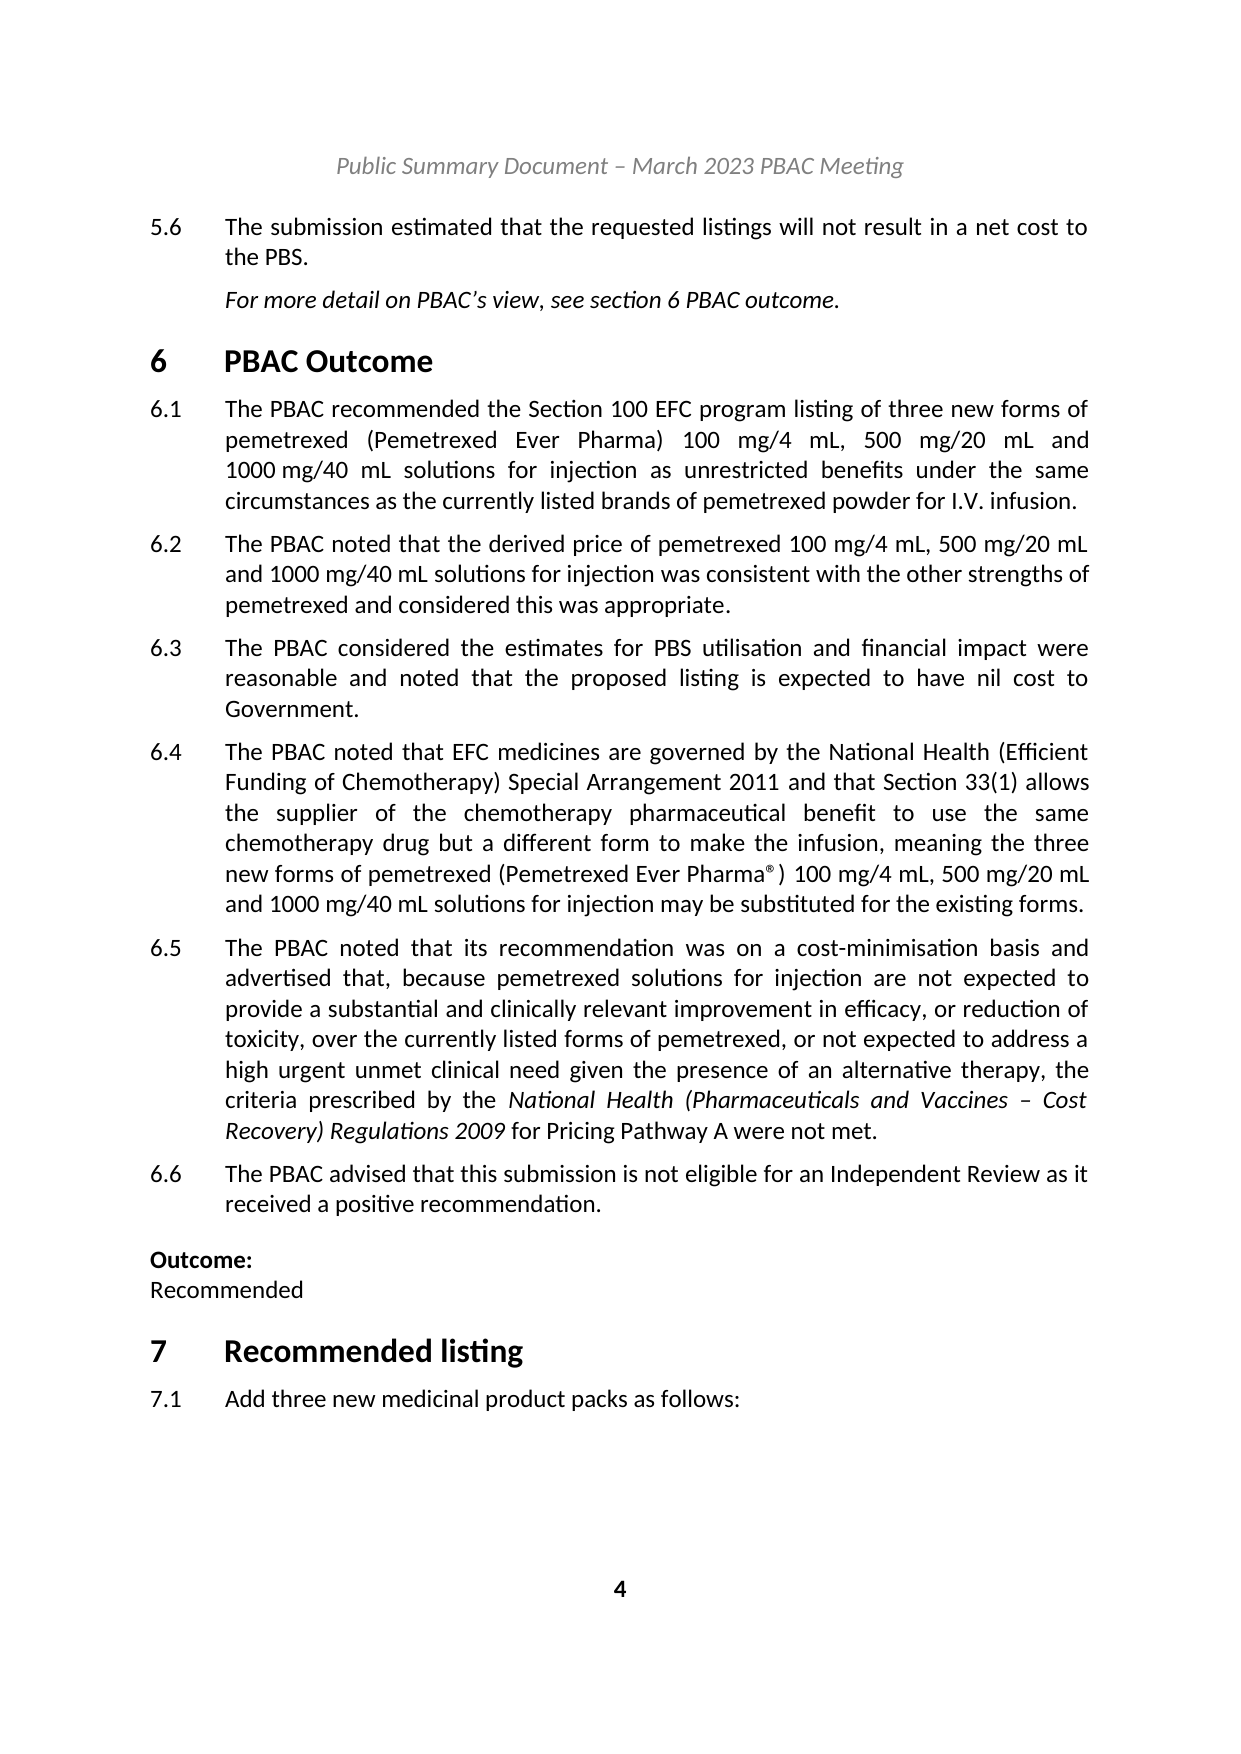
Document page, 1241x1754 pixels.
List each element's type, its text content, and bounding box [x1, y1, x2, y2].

text The PBAC recommended the Section 100 EFC program listing of three new forms of pemetrexed (Pemetrexed Ever Pharma) 100 mg/4 mL, 500 mg/20 mL and 1000 mg/40 mL solutions for injection as unrestricted benefits under the same circumstances as the currently listed brands of pemetrexed powder for I.V. infusion. [150, 393, 1090, 515]
text The PBAC noted that EFC medicines are governed by the National Health (Efficient Funding of Chemotherapy) Special Arrangement 2011 and that Section 33(1) allows the supplier of the chemotherapy pharmaceutical benefit to use the same chemotherapy drug but a different form to make the infusion, meaning the three new forms of pemetrexed (Pemetrexed Ever Pharma®) 100 mg/4 mL, 500 mg/20 mL and 1000 mg/40 mL solutions for injection may be substituted for the existing forms. [150, 736, 1090, 919]
text Outcome: [150, 1244, 1090, 1274]
text The PBAC noted that the derived price of pemetrexed 100 mg/4 mL, 500 mg/20 mL and 1000 mg/40 mL solutions for injection was consistent with the other strengths of pemetrexed and considered this was appropriate. [150, 528, 1090, 619]
subtitle Recommended listing [150, 1330, 1090, 1371]
text Recommended [150, 1274, 1090, 1305]
text The submission estimated that the requested listings will not result in a net cost to the PBS. [150, 211, 1090, 272]
text Add three new medicinal product packs as follows: [150, 1383, 1090, 1414]
subtitle PBAC Outcome [150, 340, 1090, 381]
text The PBAC advised that this submission is not eligible for an Independent Review as it received a positive recommendation. [150, 1158, 1090, 1219]
list For more detail on PBAC’s view, see section 6 PBAC outcome. [225, 284, 1090, 315]
text The PBAC noted that its recommendation was on a cost-minimisation basis and advertised that, because pemetrexed solutions for injection are not expected to provide a substantial and clinically relevant improvement in efficacy, or reduction of toxicity, over the currently listed forms of pemetrexed, or not expected to address a high urgent unmet clinical need given the presence of an alternative therapy, the criteria prescribed by the National Health (Pharmaceuticals and Vaccines – Cost Recovery) Regulations 2009 for Pricing Pathway A were not met. [150, 932, 1090, 1145]
text The PBAC considered the estimates for PBS utilisation and financial impact were reasonable and noted that the proposed listing is expected to have nil cost to Government. [150, 632, 1090, 723]
